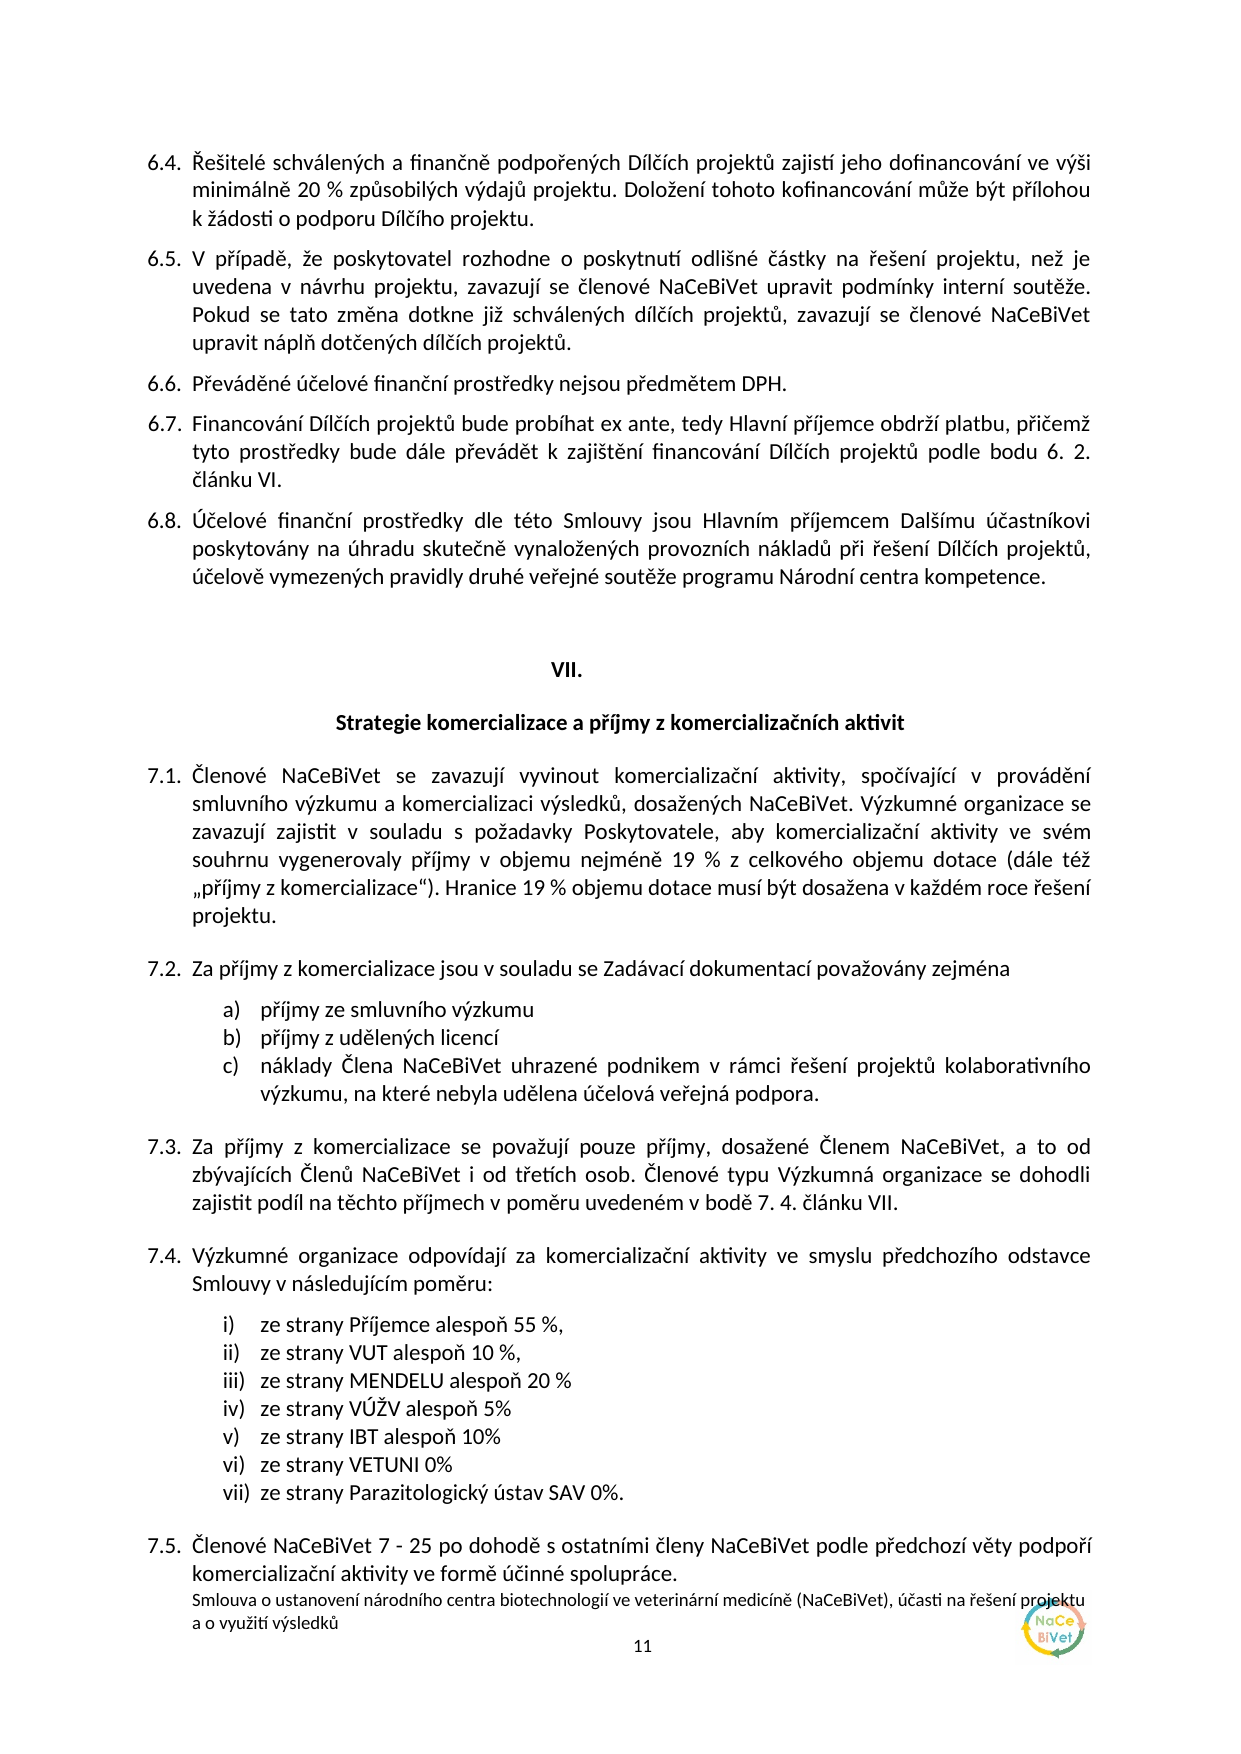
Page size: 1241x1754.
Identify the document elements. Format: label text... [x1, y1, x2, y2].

picture [1014, 1590, 1093, 1665]
list ze strany MENDELU alespoň 20 % [223, 1366, 1093, 1394]
list Řešitelé schválených a finančně podpořených Dílčích projektů zajistí jeho dofinancování ve výši minimálně 20 % způsobilých výdajů projektu. Doložení tohoto kofinancování může být přílohou k žádosti o podporu Dílčího projektu. [147, 148, 1093, 232]
list ze strany Příjemce alespoň 55 %, [223, 1310, 1093, 1338]
list Členové NaCeBiVet se zavazují vyvinout komercializační aktivity, spočívající v provádění smluvního výzkumu a komercializaci výsledků, dosažených NaCeBiVet. Výzkumné organizace se zavazují zajistit v souladu s požadavky Poskytovatele, aby komercializační aktivity ve svém souhrnu vygenerovaly příjmy v objemu nejméně 19 % z celkového objemu dotace (dále též „příjmy z komercializace“). Hranice 19 % objemu dotace musí být dosažena v každém roce řešení projektu. [147, 761, 1093, 929]
list Převáděné účelové finanční prostředky nejsou předmětem DPH. [147, 369, 1093, 397]
list Za příjmy z komercializace se považují pouze příjmy, dosažené Členem NaCeBiVet, a to od zbývajících Členů NaCeBiVet i od třetích osob. Členové typu Výzkumná organizace se dohodli zajistit podíl na těchto příjmech v poměru uvedeném v bodě 7. 4. článku VII. [147, 1132, 1093, 1216]
subtitle Strategie komercializace a příjmy z komercializačních aktivit [148, 708, 1093, 736]
list ze strany VUT alespoň 10 %, [223, 1338, 1093, 1366]
list ze strany VÚŽV alespoň 5% [223, 1394, 1093, 1422]
list ze strany Parazitologický ústav SAV 0%. [223, 1478, 1093, 1506]
list příjmy ze smluvního výzkumu [223, 995, 1093, 1023]
list náklady Člena NaCeBiVet uhrazené podnikem v rámci řešení projektů kolaborativního výzkumu, na které nebyla udělena účelová veřejná podpora. [223, 1051, 1093, 1107]
list Účelové finanční prostředky dle této Smlouvy jsou Hlavním příjemcem Dalšímu účastníkovi poskytovány na úhradu skutečně vynaložených provozních nákladů při řešení Dílčích projektů, účelově vymezených pravidly druhé veřejné soutěže programu Národní centra kompetence. [147, 506, 1093, 590]
list Za příjmy z komercializace jsou v souladu se Zadávací dokumentací považovány zejména [147, 954, 1093, 983]
list ze strany IBT alespoň 10% [223, 1422, 1093, 1450]
list Financování Dílčích projektů bude probíhat ex ante, tedy Hlavní příjemce obdrží platbu, přičemž tyto prostředky bude dále převádět k zajištění financování Dílčích projektů podle bodu 6. 2. článku VI. [148, 409, 1093, 493]
list ze strany VETUNI 0% [223, 1450, 1093, 1478]
list příjmy z udělených licencí [223, 1023, 1093, 1051]
list V případě, že poskytovatel rozhodne o poskytnutí odlišné částky na řešení projektu, než je uvedena v návrhu projektu, zavazují se členové NaCeBiVet upravit podmínky interní soutěže. Pokud se tato změna dotkne již schválených dílčích projektů, zavazují se členové NaCeBiVet upravit náplň dotčených dílčích projektů. [147, 244, 1093, 356]
list Členové NaCeBiVet 7 - 25 po dohodě s ostatními členy NaCeBiVet podle předchozí věty podpoří komercializační aktivity ve formě účinné spolupráce. [147, 1531, 1093, 1587]
list Výzkumné organizace odpovídají za komercializační aktivity ve smyslu předchozího odstavce Smlouvy v následujícím poměru: [147, 1241, 1093, 1297]
